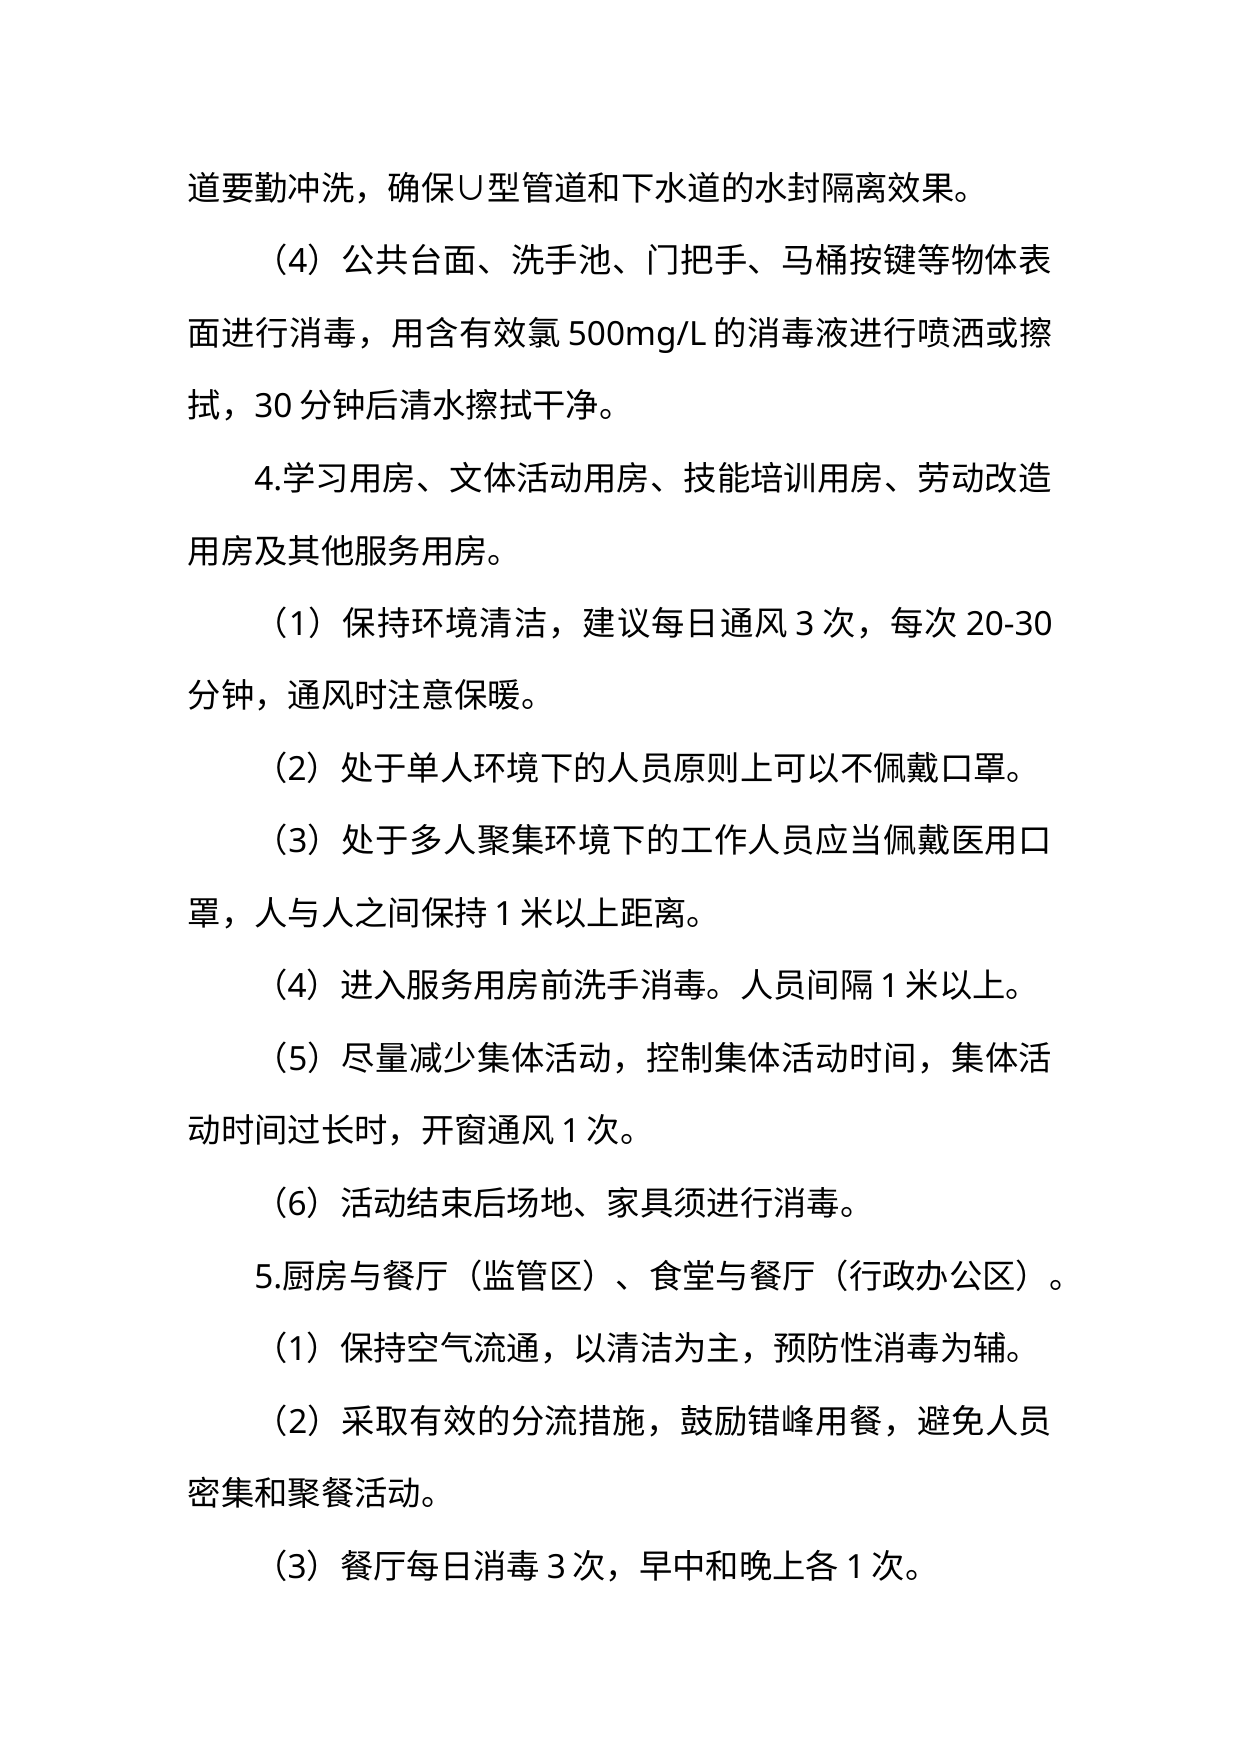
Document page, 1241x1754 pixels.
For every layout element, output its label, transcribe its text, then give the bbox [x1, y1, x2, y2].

text （3）处于多人聚集环境下的工作人员应当佩戴医用口罩，人与人之间保持1米以上距离。 [187, 814, 1053, 935]
text 5.厨房与餐厅（监管区）、食堂与餐厅（行政办公区）。 [187, 1249, 1053, 1298]
text （4）公共台面、洗手池、门把手、马桶按键等物体表面进行消毒，用含有效氯500mg/L的消毒液进行喷洒或擦拭，30分钟后清水擦拭干净。 [187, 234, 1053, 428]
text （1）保持环境清洁，建议每日通风3次，每次20-30分钟，通风时注意保暖。 [187, 597, 1053, 717]
text （4）进入服务用房前洗手消毒。人员间隔1米以上。 [187, 959, 1053, 1008]
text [187, 162, 1053, 210]
text （3）餐厅每日消毒3次，早中和晚上各1次。 [187, 1539, 1053, 1588]
text （5）尽量减少集体活动，控制集体活动时间，集体活动时间过长时，开窗通风1次。 [187, 1032, 1053, 1153]
text （2）处于单人环境下的人员原则上可以不佩戴口罩。 [187, 741, 1053, 790]
text 4.学习用房、文体活动用房、技能培训用房、劳动改造用房及其他服务用房。 [187, 452, 1053, 573]
text （1）保持空气流通，以清洁为主，预防性消毒为辅。 [187, 1322, 1053, 1371]
text （6）活动结束后场地、家具须进行消毒。 [187, 1177, 1053, 1225]
text （2）采取有效的分流措施，鼓励错峰用餐，避免人员密集和聚餐活动。 [187, 1395, 1053, 1515]
